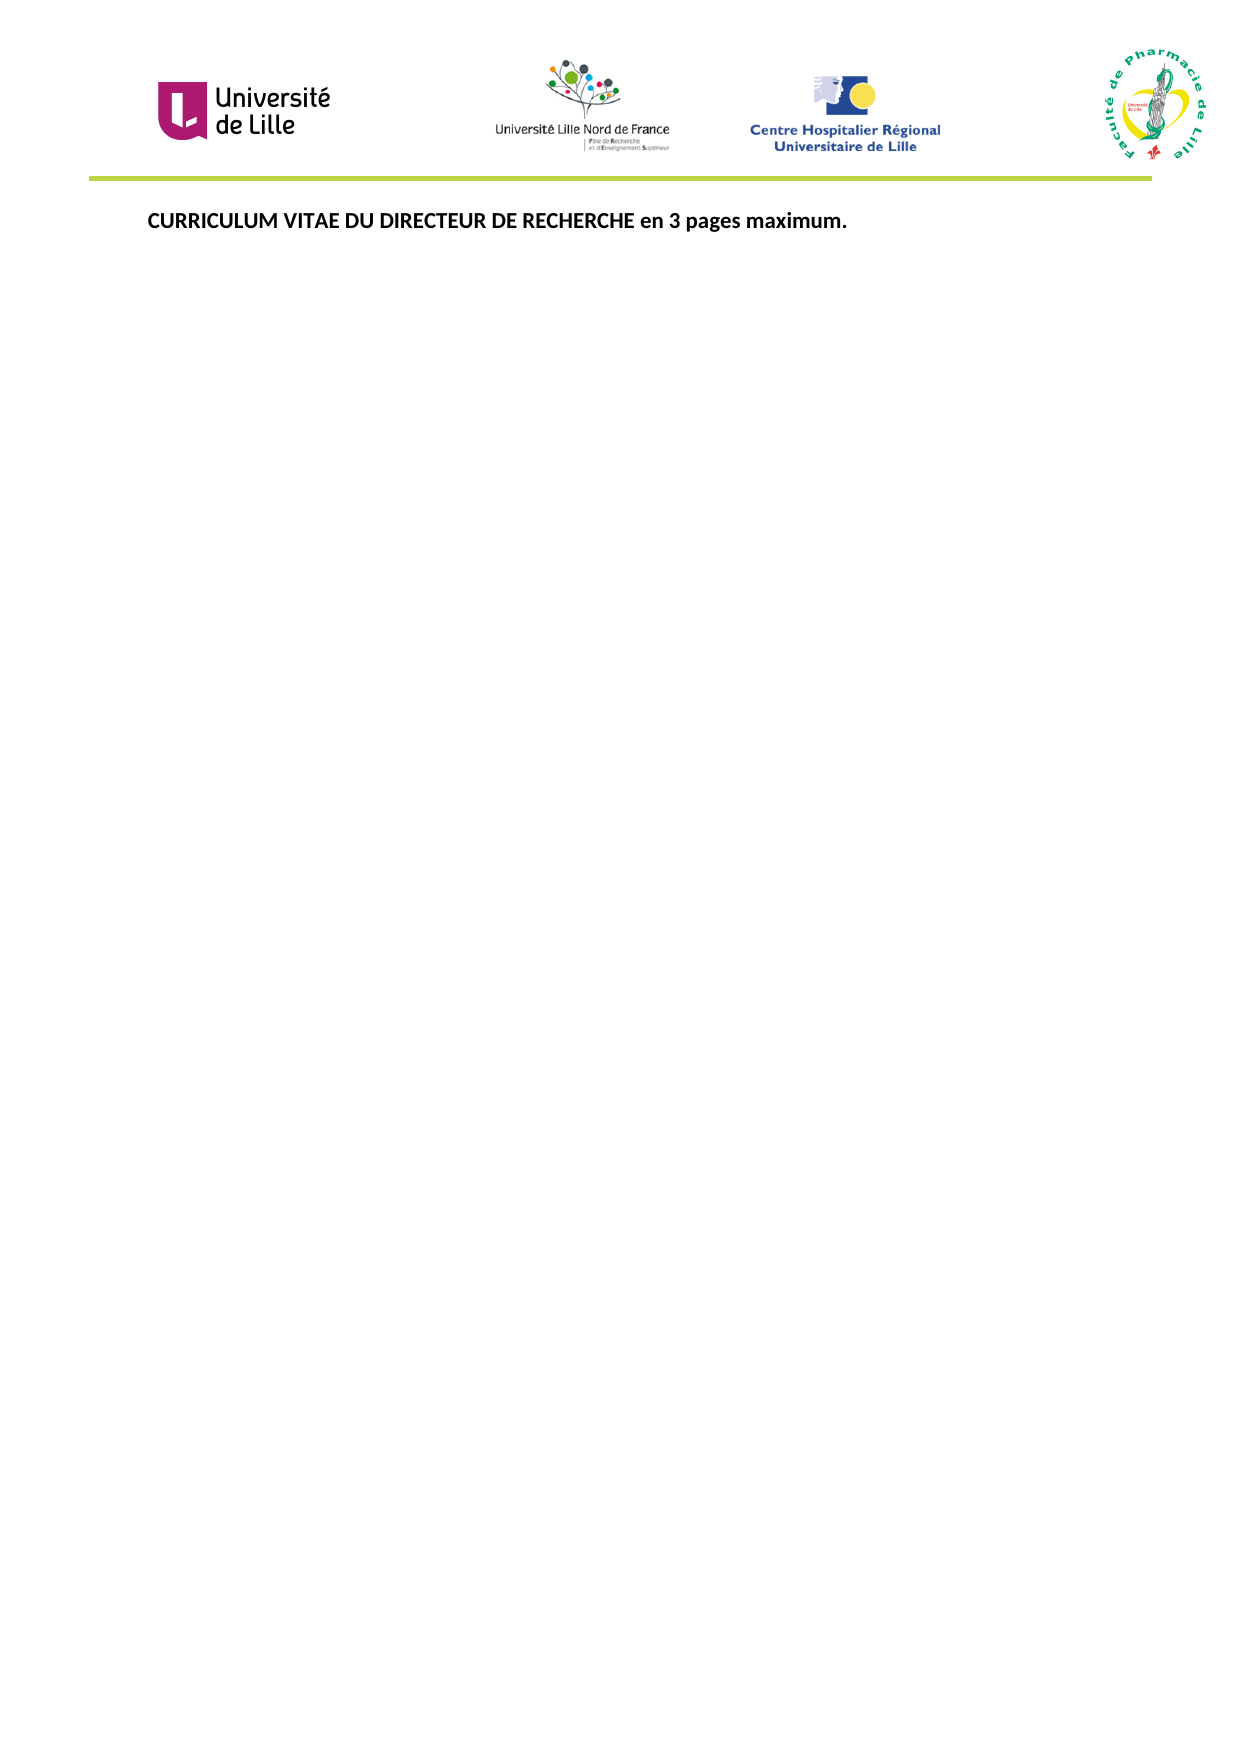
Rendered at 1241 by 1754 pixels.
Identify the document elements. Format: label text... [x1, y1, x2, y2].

text CURRICULUM VITAE DU DIRECTEUR DE RECHERCHE en 3 pages maximum. [148, 206, 1093, 234]
picture [493, 57, 672, 153]
picture [1104, 46, 1207, 163]
picture [147, 73, 341, 149]
picture [731, 57, 959, 170]
